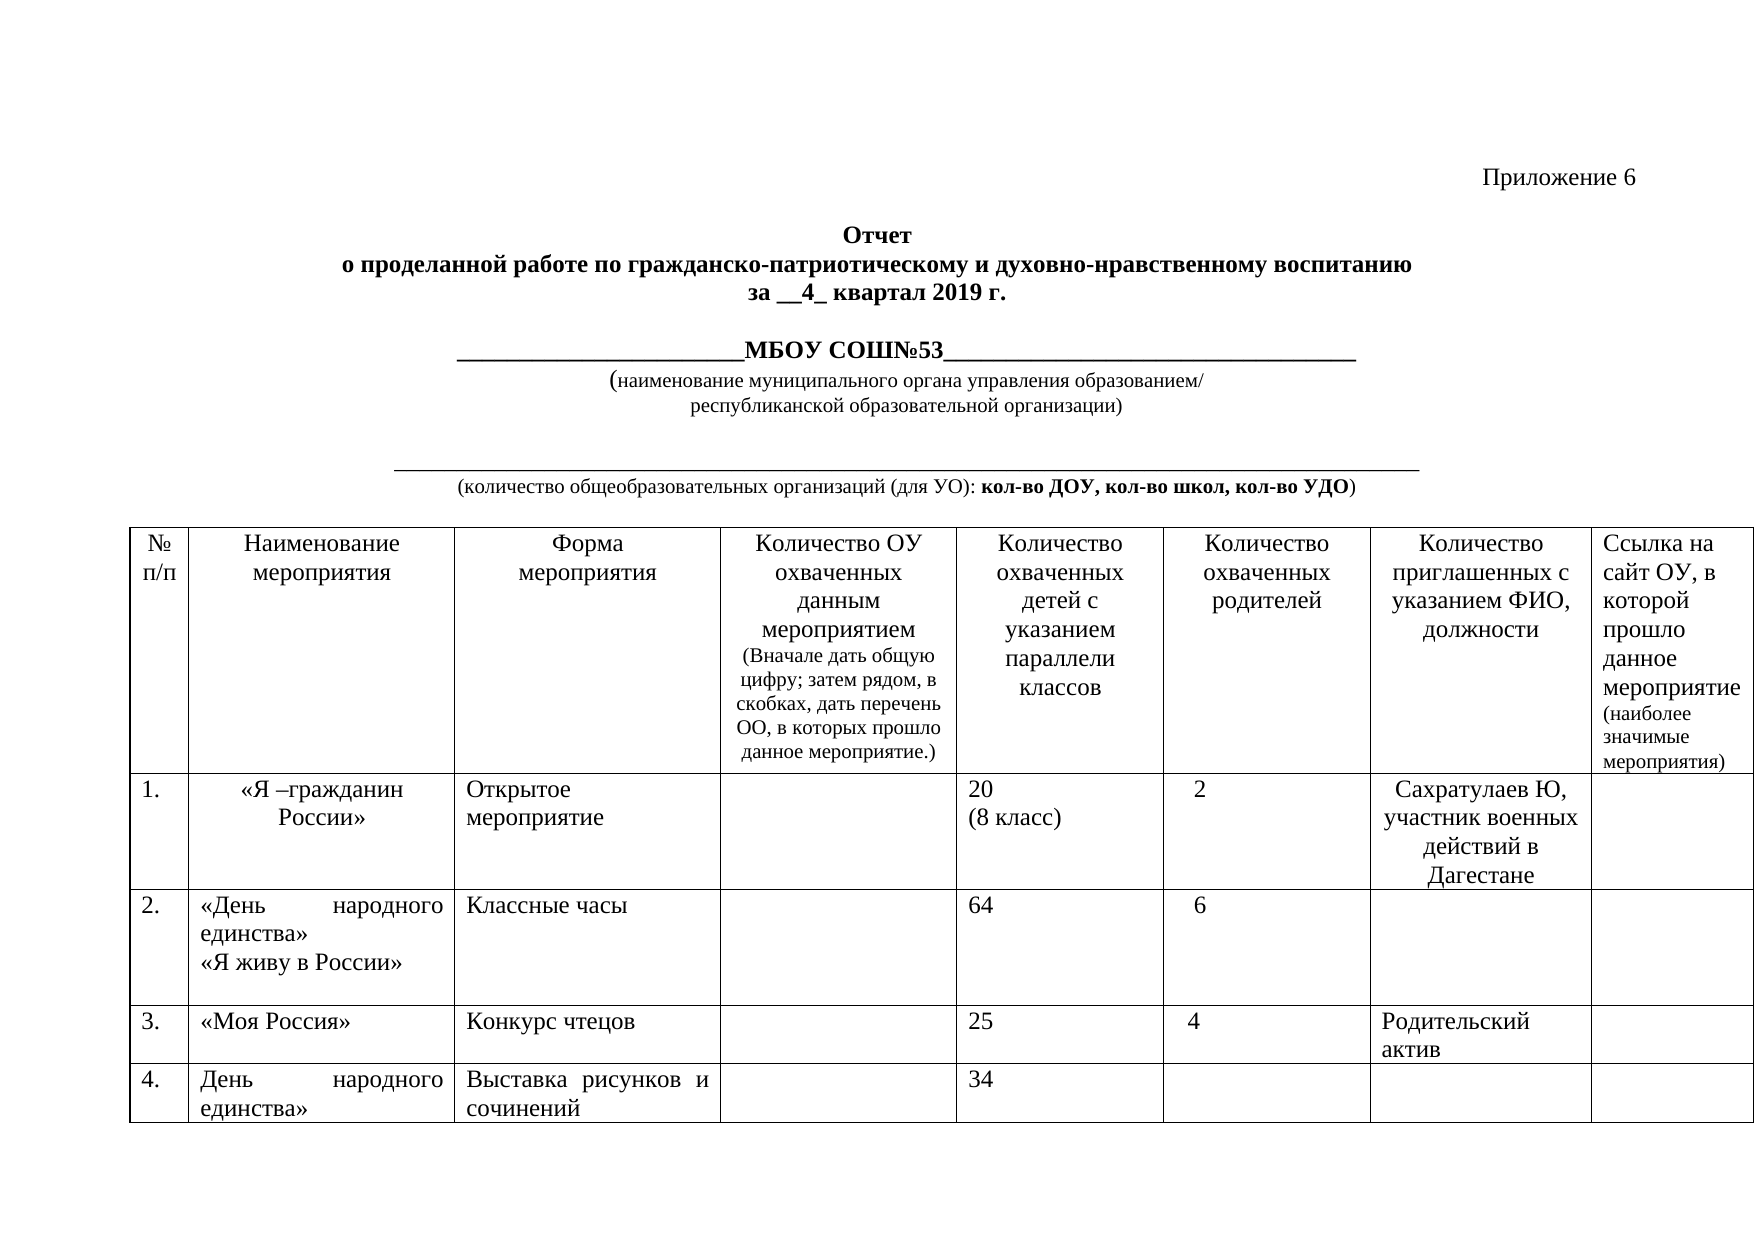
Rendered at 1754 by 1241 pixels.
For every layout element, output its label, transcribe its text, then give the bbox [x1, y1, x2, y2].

table_cell 2. [131, 890, 188, 1005]
table_cell [1592, 1006, 1753, 1063]
text за __4_ квартал 2019 г. [118, 277, 1636, 306]
table_cell [1592, 1064, 1753, 1122]
table_cell «День народного единства» «Я живу в России» [189, 890, 454, 1005]
table_cell Классные часы [455, 890, 720, 1005]
text Приложение 6 [118, 162, 1636, 191]
table_cell 34 [957, 1064, 1163, 1122]
table_cell [1371, 1064, 1591, 1122]
table_cell [721, 774, 956, 889]
table_header Количество приглашенных с указанием ФИО, должности [1371, 528, 1591, 773]
table_cell Родительский актив [1371, 1006, 1591, 1063]
table_header № п/п [131, 528, 188, 773]
text о проделанной работе по гражданско-патриотическому и духовно-нравственному воспитанию [118, 249, 1636, 277]
table_cell 25 [957, 1006, 1163, 1063]
text Отчет [118, 220, 1636, 249]
table_cell «Я –гражданин России» [189, 774, 454, 889]
table_cell 6 [1164, 890, 1370, 1005]
text __________________________________________________________________________________ [118, 445, 1636, 474]
table_cell 20 (8 класс) [957, 774, 1163, 889]
table_header Ссылка на сайт ОУ, в которой прошло данное мероприятие (наиболее значимые мероприятия) [1592, 528, 1753, 773]
table_header Количество охваченных родителей [1164, 528, 1370, 773]
table_cell 4 [1164, 1006, 1370, 1063]
table_header Наименование мероприятия [189, 528, 454, 773]
table_cell 1. [131, 774, 188, 889]
text республиканской образовательной организации) [118, 392, 1636, 417]
table_cell Открытое мероприятие [455, 774, 720, 889]
table_cell [1371, 890, 1591, 1005]
table_cell [1592, 774, 1753, 889]
text _______________________МБОУ СОШ№53_________________________________ [118, 335, 1636, 364]
table_cell 3. [131, 1006, 188, 1063]
table_cell 2 [1164, 774, 1370, 889]
table_cell [1592, 890, 1753, 1005]
table_cell [721, 890, 956, 1005]
table_cell 64 [957, 890, 1163, 1005]
table_cell 4. [131, 1064, 188, 1122]
table_cell День народного единства» [189, 1064, 454, 1122]
text (наименование муниципального органа управления образованием/ [118, 364, 1636, 392]
table_header Количество ОУ охваченных данным мероприятием (Вначале дать общую цифру; затем рядом, в скобках, дать перечень ОО, в которых прошло данное мероприятие.) [721, 528, 956, 773]
table_header Форма мероприятия [455, 528, 720, 773]
table_header Количество охваченных детей с указанием параллели классов [957, 528, 1163, 773]
table_cell «Моя Россия» [189, 1006, 454, 1063]
table_cell [721, 1064, 956, 1122]
table_cell Сахратулаев Ю, участник военных действий в Дагестане [1371, 774, 1591, 889]
text (количество общеобразовательных организаций (для УО): кол-во ДОУ, кол-во школ, кол-во УДО) [118, 474, 1636, 498]
table_cell Конкурс чтецов [455, 1006, 720, 1063]
table_cell [1164, 1064, 1370, 1122]
table_cell Выставка рисунков и сочинений [455, 1064, 720, 1122]
table_cell [721, 1006, 956, 1063]
